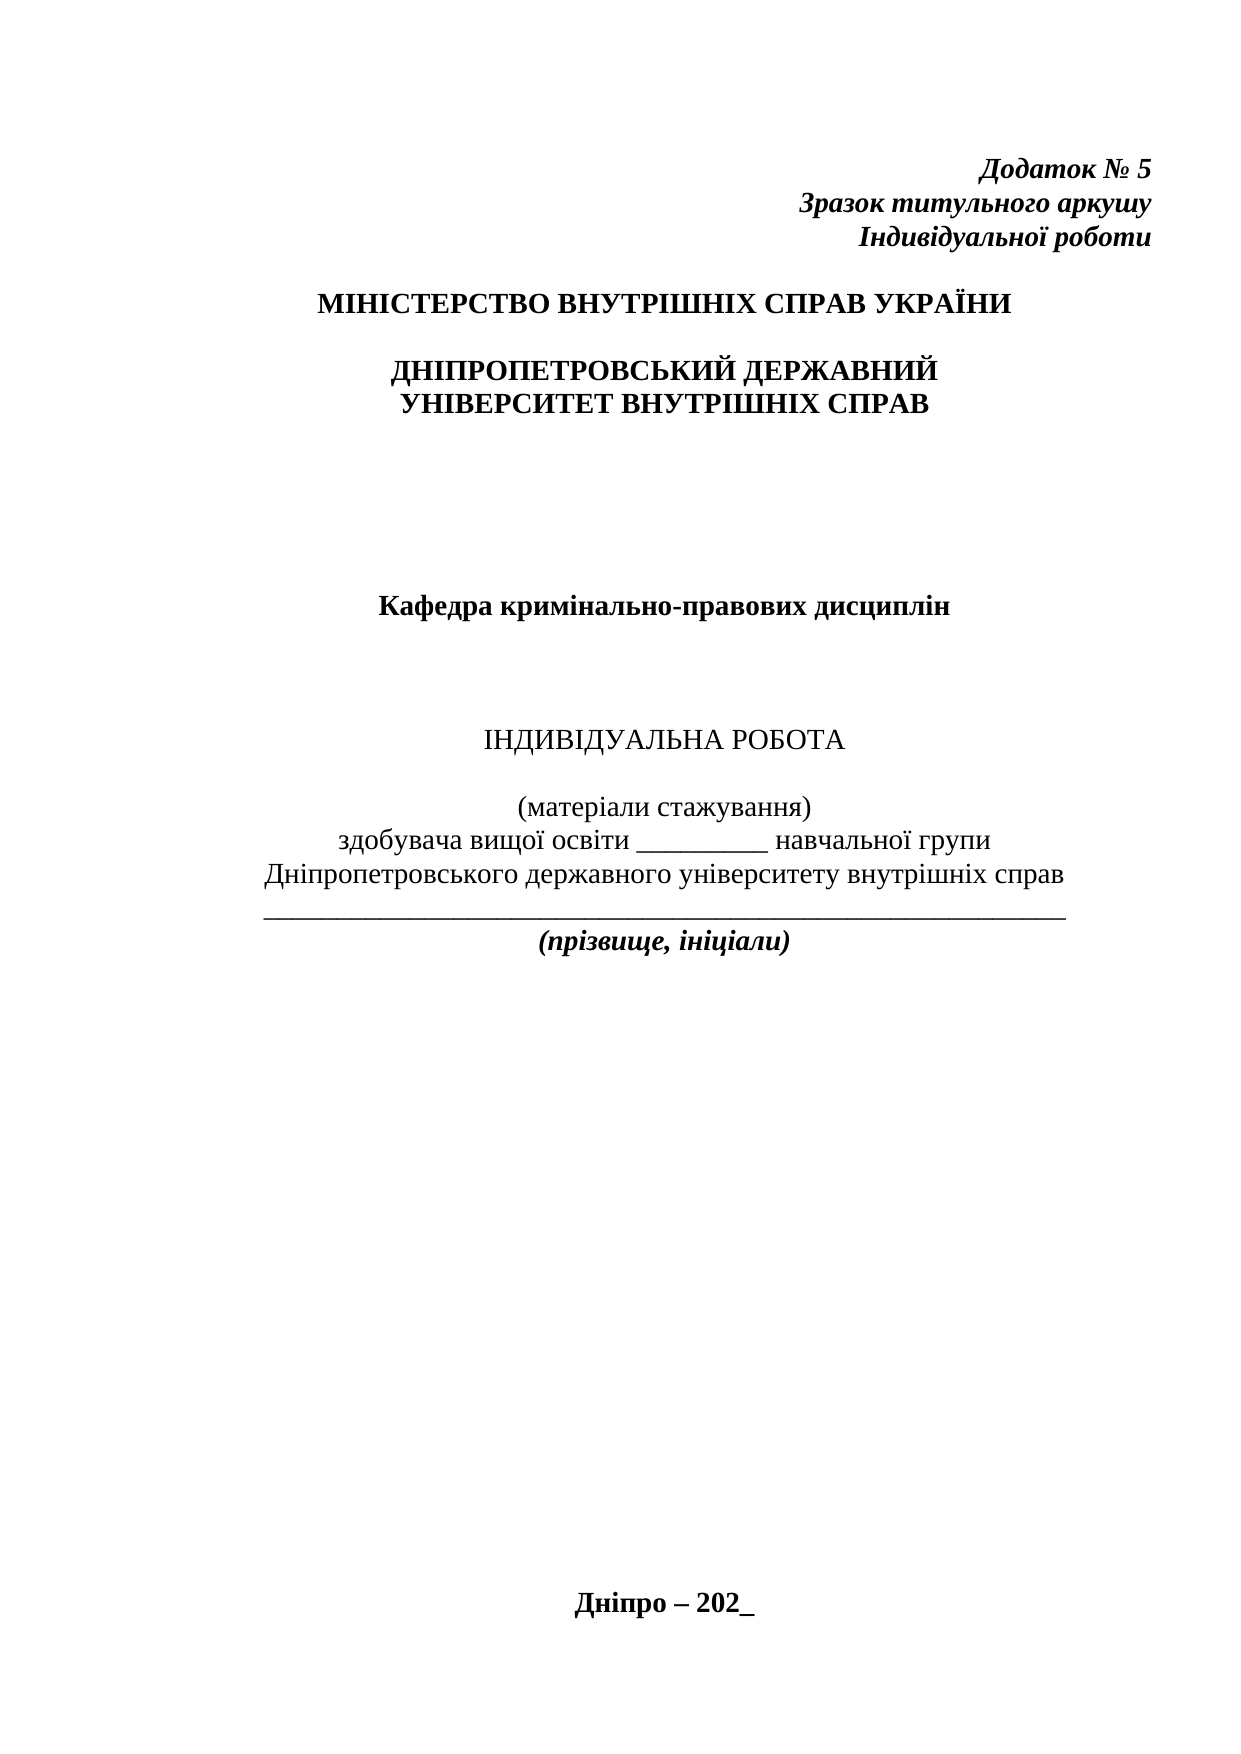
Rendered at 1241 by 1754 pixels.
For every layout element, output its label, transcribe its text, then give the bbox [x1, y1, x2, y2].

text ІНДИВІДУАЛЬНА РОБОТА [177, 722, 1152, 755]
text Додаток № 5 [177, 152, 1152, 185]
subtitle ДНІПРОПЕТРОВСЬКИЙ ДЕРЖАВНИЙ [177, 353, 1152, 386]
text Зразок титульного аркушу [177, 185, 1152, 219]
text Кафедра кримінально-правових дисциплін [177, 588, 1152, 621]
text Дніпропетровського державного університету внутрішніх справ [177, 856, 1152, 889]
text (прізвище, ініціали) [177, 923, 1152, 957]
text здобувача вищої освіти _________ навчальної групи [177, 822, 1152, 856]
text (матеріали стажування) [177, 789, 1152, 822]
subtitle Дніпро – 202_ [177, 1585, 1152, 1619]
text _______________________________________________________ [177, 889, 1152, 923]
text Індивідуальної роботи [177, 219, 1152, 252]
subtitle УНІВЕРСИТЕТ ВНУТРІШНІХ СПРАВ [177, 386, 1152, 420]
subtitle МІНІСТЕРСТВО ВНУТРІШНІХ СПРАВ УКРАЇНИ [177, 286, 1152, 319]
